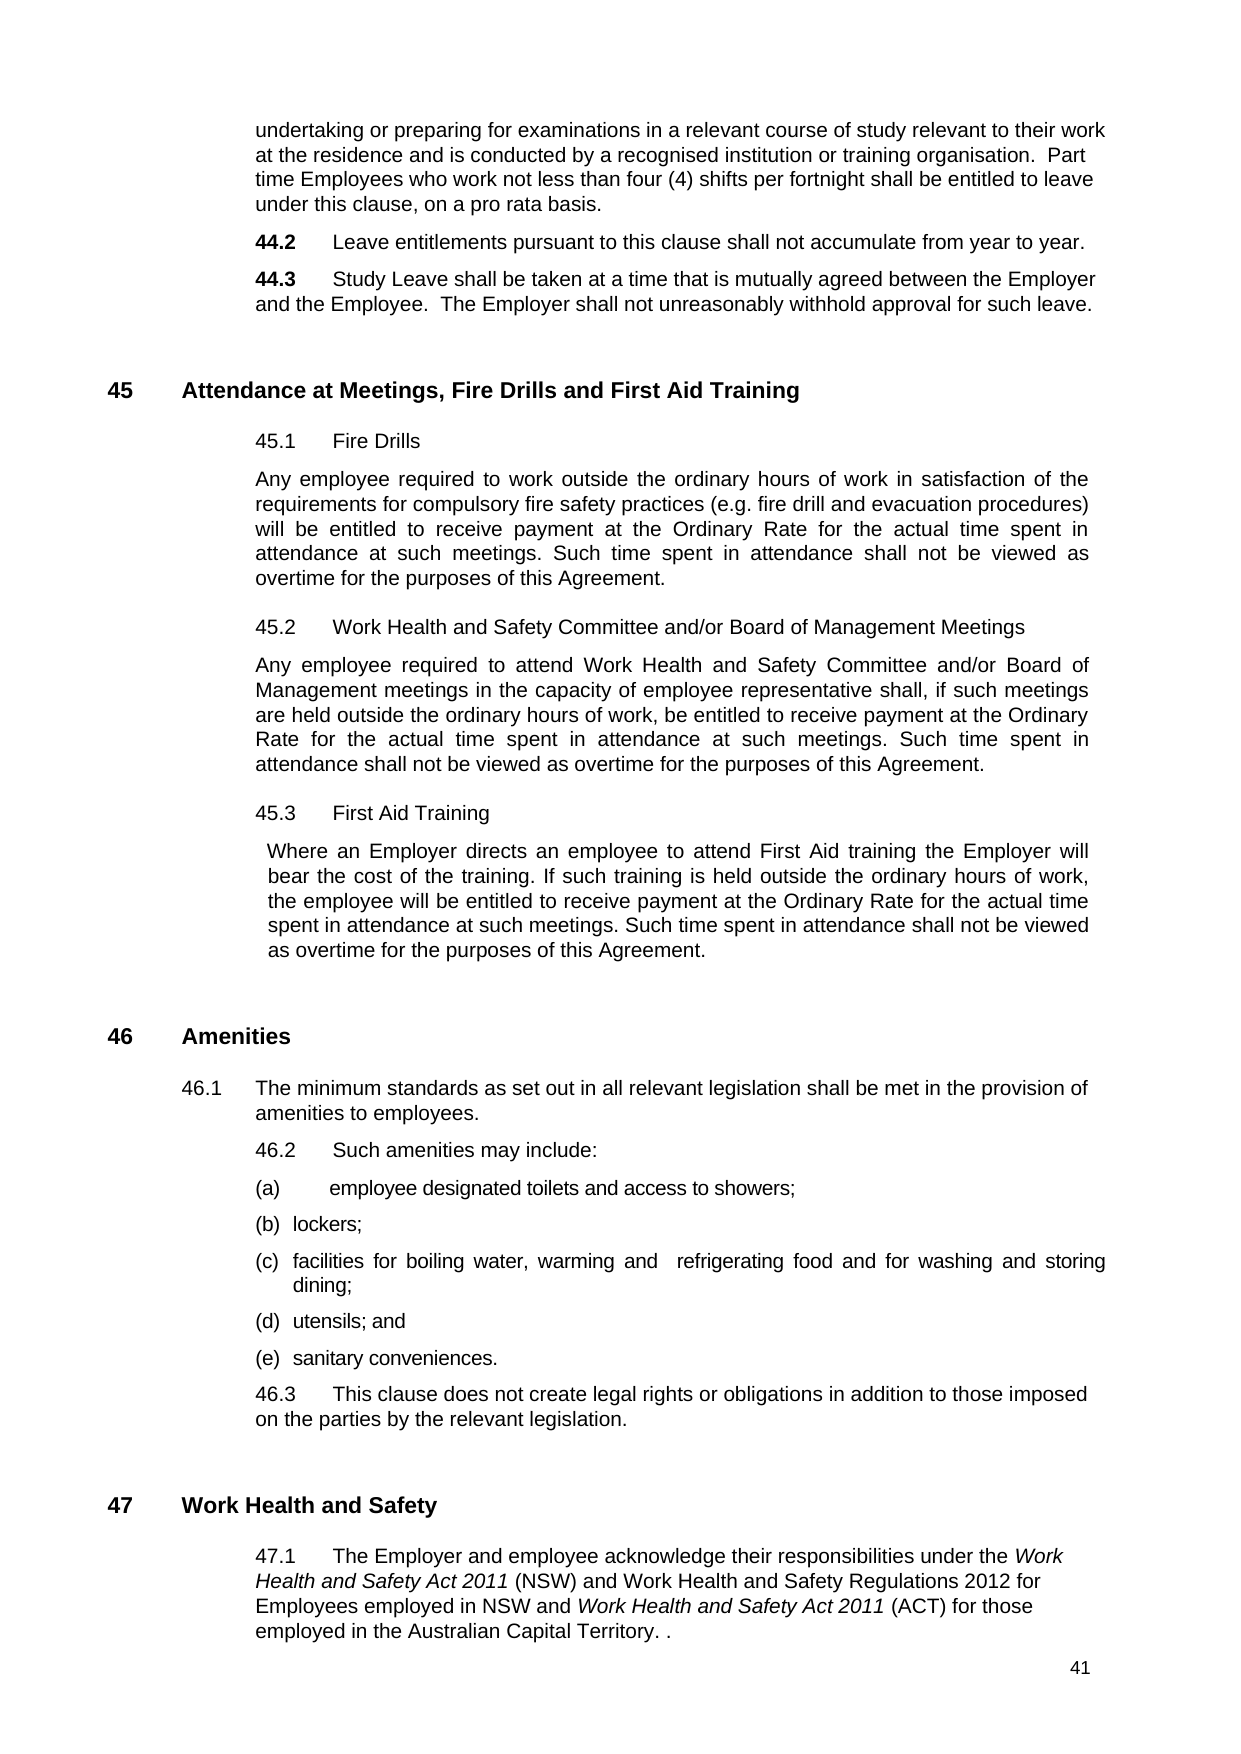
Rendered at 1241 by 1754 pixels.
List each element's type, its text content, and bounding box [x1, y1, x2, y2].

text This clause does not create legal rights or obligations in addition to those imposed on the parties by the relevant legislation. [255, 1382, 1107, 1431]
text Any employee required to attend Work Health and Safety Committee and/or Board of Management meetings in the capacity of employee representative shall, if such meetings are held outside the ordinary hours of work, be entitled to receive payment at the Ordinary Rate for the actual time spent in attendance at such meetings. Such time spent in attendance shall not be viewed as overtime for the purposes of this Agreement. [255, 653, 1090, 776]
text Attendance at Meetings, Fire Drills and First Aid Training [107, 377, 1107, 403]
subtitle utensils; and [255, 1309, 1107, 1333]
text Any employee required to work outside the ordinary hours of work in satisfaction of the requirements for compulsory fire safety practices (e.g. fire drill and evacuation procedures) will be entitled to receive payment at the Ordinary Rate for the actual time spent in attendance at such meetings. Such time spent in attendance shall not be viewed as overtime for the purposes of this Agreement. [255, 467, 1090, 590]
text Fire Drills [255, 429, 1107, 453]
text Such amenities may include: [255, 1138, 1107, 1162]
text Work Health and Safety Committee and/or Board of Management Meetings [255, 615, 1107, 639]
text Work Health and Safety [107, 1492, 1107, 1518]
text Amenities [107, 1023, 1107, 1049]
subtitle lockers; [255, 1212, 1107, 1236]
text Study Leave shall be taken at a time that is mutually agreed between the Employer and the Employee. The Employer shall not unreasonably withhold approval for such leave. [255, 267, 1107, 316]
subtitle facilities for boiling water, warming and refrigerating food and for washing and storing dining; [255, 1248, 1107, 1296]
subtitle The minimum standards as set out in all relevant legislation shall be met in the provision of amenities to employees. [181, 1076, 1107, 1124]
subtitle employee designated toilets and access to showers; [255, 1176, 1107, 1199]
text The Employer and employee acknowledge their responsibilities under the Work Health and Safety Act 2011 (NSW) and Work Health and Safety Regulations 2012 for Employees employed in NSW and Work Health and Safety Act 2011 (ACT) for those employed in the Australian Capital Territory. . [255, 1544, 1107, 1643]
text Leave entitlements pursuant to this clause shall not accumulate from year to year. [255, 229, 1107, 253]
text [255, 117, 1107, 216]
text First Aid Training [255, 801, 1107, 825]
text Where an Employer directs an employee to attend First Aid training the Employer will bear the cost of the training. If such training is held outside the ordinary hours of work, the employee will be entitled to receive payment at the Ordinary Rate for the actual time spent in attendance at such meetings. Such time spent in attendance shall not be viewed as overtime for the purposes of this Agreement. [267, 839, 1090, 962]
subtitle sanitary conveniences. [255, 1345, 1107, 1369]
